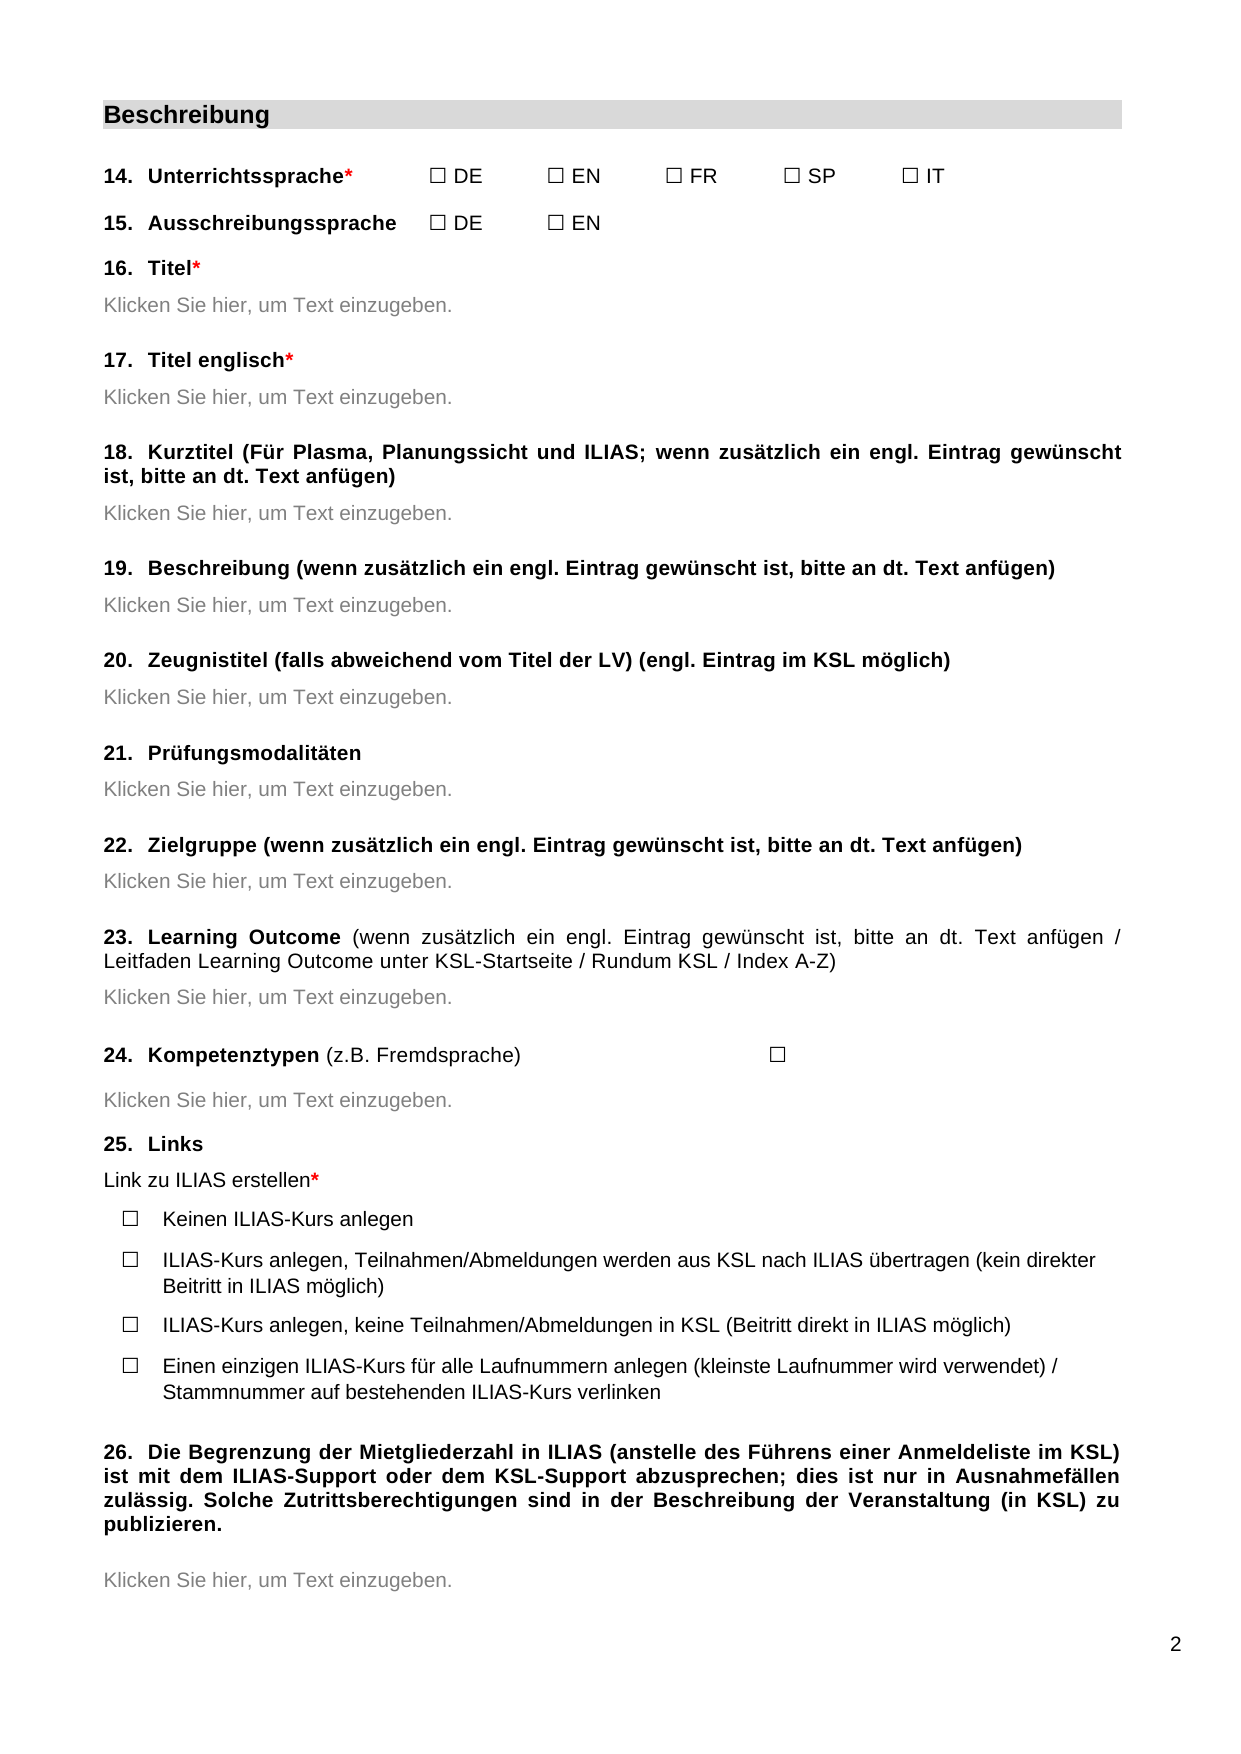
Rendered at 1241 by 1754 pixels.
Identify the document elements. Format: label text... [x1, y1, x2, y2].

text Links [103, 1131, 1122, 1155]
text Titel englisch* [103, 348, 1122, 372]
text Kompetenztypen (z.B. Fremdsprache) [103, 1041, 1122, 1069]
text Einen einzigen ILIAS-Kurs für alle Laufnummern anlegen (kleinste Laufnummer wird verwendet) / Stammnummer auf bestehenden ILIAS-Kurs verlinken [103, 1351, 1122, 1403]
text Kurztitel (Für Plasma, Planungssicht und ILIAS; wenn zusätzlich ein engl. Eintrag gewünscht ist, bitte an dt. Text anfügen) [103, 440, 1122, 488]
text Die Begrenzung der Mietgliederzahl in ILIAS (anstelle des Führens einer Anmeldeliste im KSL) ist mit dem ILIAS-Support oder dem KSL-Support abzusprechen; dies ist nur in Ausnahmefällen zulässig. Solche Zutrittsberechtigungen sind in der Beschreibung der Veranstaltung (in KSL) zu publizieren. [103, 1440, 1122, 1536]
text Zeugnistitel (falls abweichend vom Titel der LV) (engl. Eintrag im KSL möglich) [103, 648, 1122, 672]
text Prüfungsmodalitäten [103, 740, 1122, 764]
text ILIAS-Kurs anlegen, Teilnahmen/Abmeldungen werden aus KSL nach ILIAS übertragen (kein direkter Beitritt in ILIAS möglich) [103, 1245, 1122, 1298]
text Titel* [103, 256, 1122, 280]
text Link zu ILIAS erstellen* [103, 1168, 1122, 1192]
text Beschreibung (wenn zusätzlich ein engl. Eintrag gewünscht ist, bitte an dt. Text anfügen) [103, 556, 1122, 580]
text Learning Outcome (wenn zusätzlich ein engl. Eintrag gewünscht ist, bitte an dt. Text anfügen / Leitfaden Learning Outcome unter KSL-Startseite / Rundum KSL / Index A-Z) [103, 924, 1122, 972]
text Zielgruppe (wenn zusätzlich ein engl. Eintrag gewünscht ist, bitte an dt. Text anfügen) [103, 832, 1122, 856]
text Keinen ILIAS-Kurs anlegen [103, 1204, 1122, 1233]
text Ausschreibungssprache DE EN [103, 208, 1122, 237]
text ILIAS-Kurs anlegen, keine Teilnahmen/Abmeldungen in KSL (Beitritt direkt in ILIAS möglich) [103, 1310, 1122, 1338]
text Unterrichtssprache* DE EN FR SP IT [103, 161, 1122, 189]
text Beschreibung [103, 100, 1122, 129]
